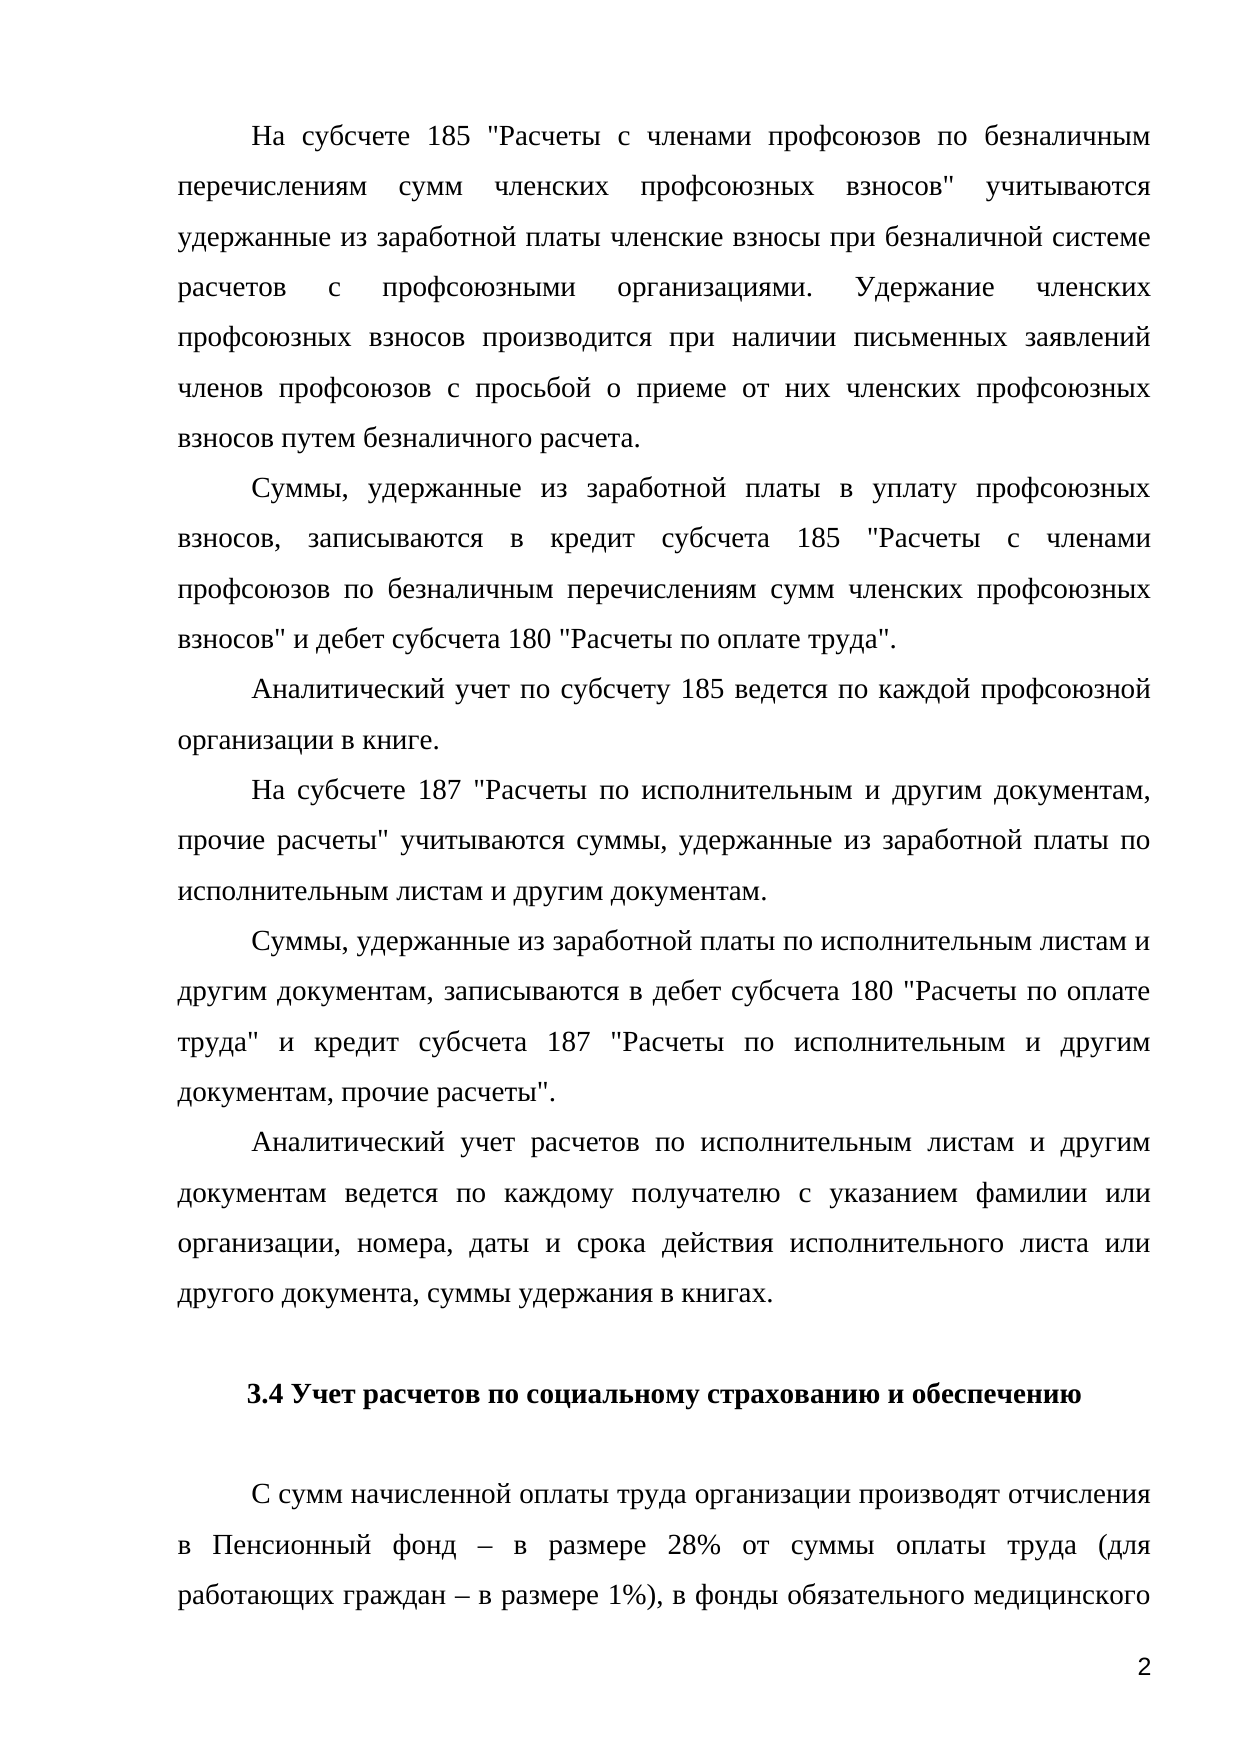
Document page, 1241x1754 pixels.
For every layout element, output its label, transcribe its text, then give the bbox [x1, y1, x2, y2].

text Аналитический учет по субсчету 185 ведется по каждой профсоюзной организации в книге. [177, 672, 1152, 755]
text На субсчете 185 "Расчеты с членами профсоюзов по безналичным перечислениям сумм членских профсоюзных взносов" учитываются удержанные из заработной платы членские взносы при безналичной системе расчетов с профсоюзными организациями. Удержание членских профсоюзных взносов производится при наличии письменных заявлений членов профсоюзов с просьбой о приеме от них членских профсоюзных взносов путем безналичного расчета. [177, 118, 1152, 453]
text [177, 1477, 1152, 1611]
text Аналитический учет расчетов по исполнительным листам и другим документам ведется по каждому получателю с указанием фамилии или организации, номера, даты и срока действия исполнительного листа или другого документа, суммы удержания в книгах. [177, 1124, 1152, 1309]
text На субсчете 187 "Расчеты по исполнительным и другим документам, прочие расчеты" учитываются суммы, удержанные из заработной платы по исполнительным листам и другим документам. [177, 772, 1152, 906]
text Суммы, удержанные из заработной платы в уплату профсоюзных взносов, записываются в кредит субсчета 185 "Расчеты с членами профсоюзов по безналичным перечислениям сумм членских профсоюзных взносов" и дебет субсчета 180 "Расчеты по оплате труда". [177, 470, 1152, 655]
text Суммы, удержанные из заработной платы по исполнительным листам и другим документам, записываются в дебет субсчета 180 "Расчеты по оплате труда" и кредит субсчета 187 "Расчеты по исполнительным и другим документам, прочие расчеты". [177, 923, 1152, 1108]
subtitle 3.4 Учет расчетов по социальному страхованию и обеспечению [177, 1376, 1152, 1409]
